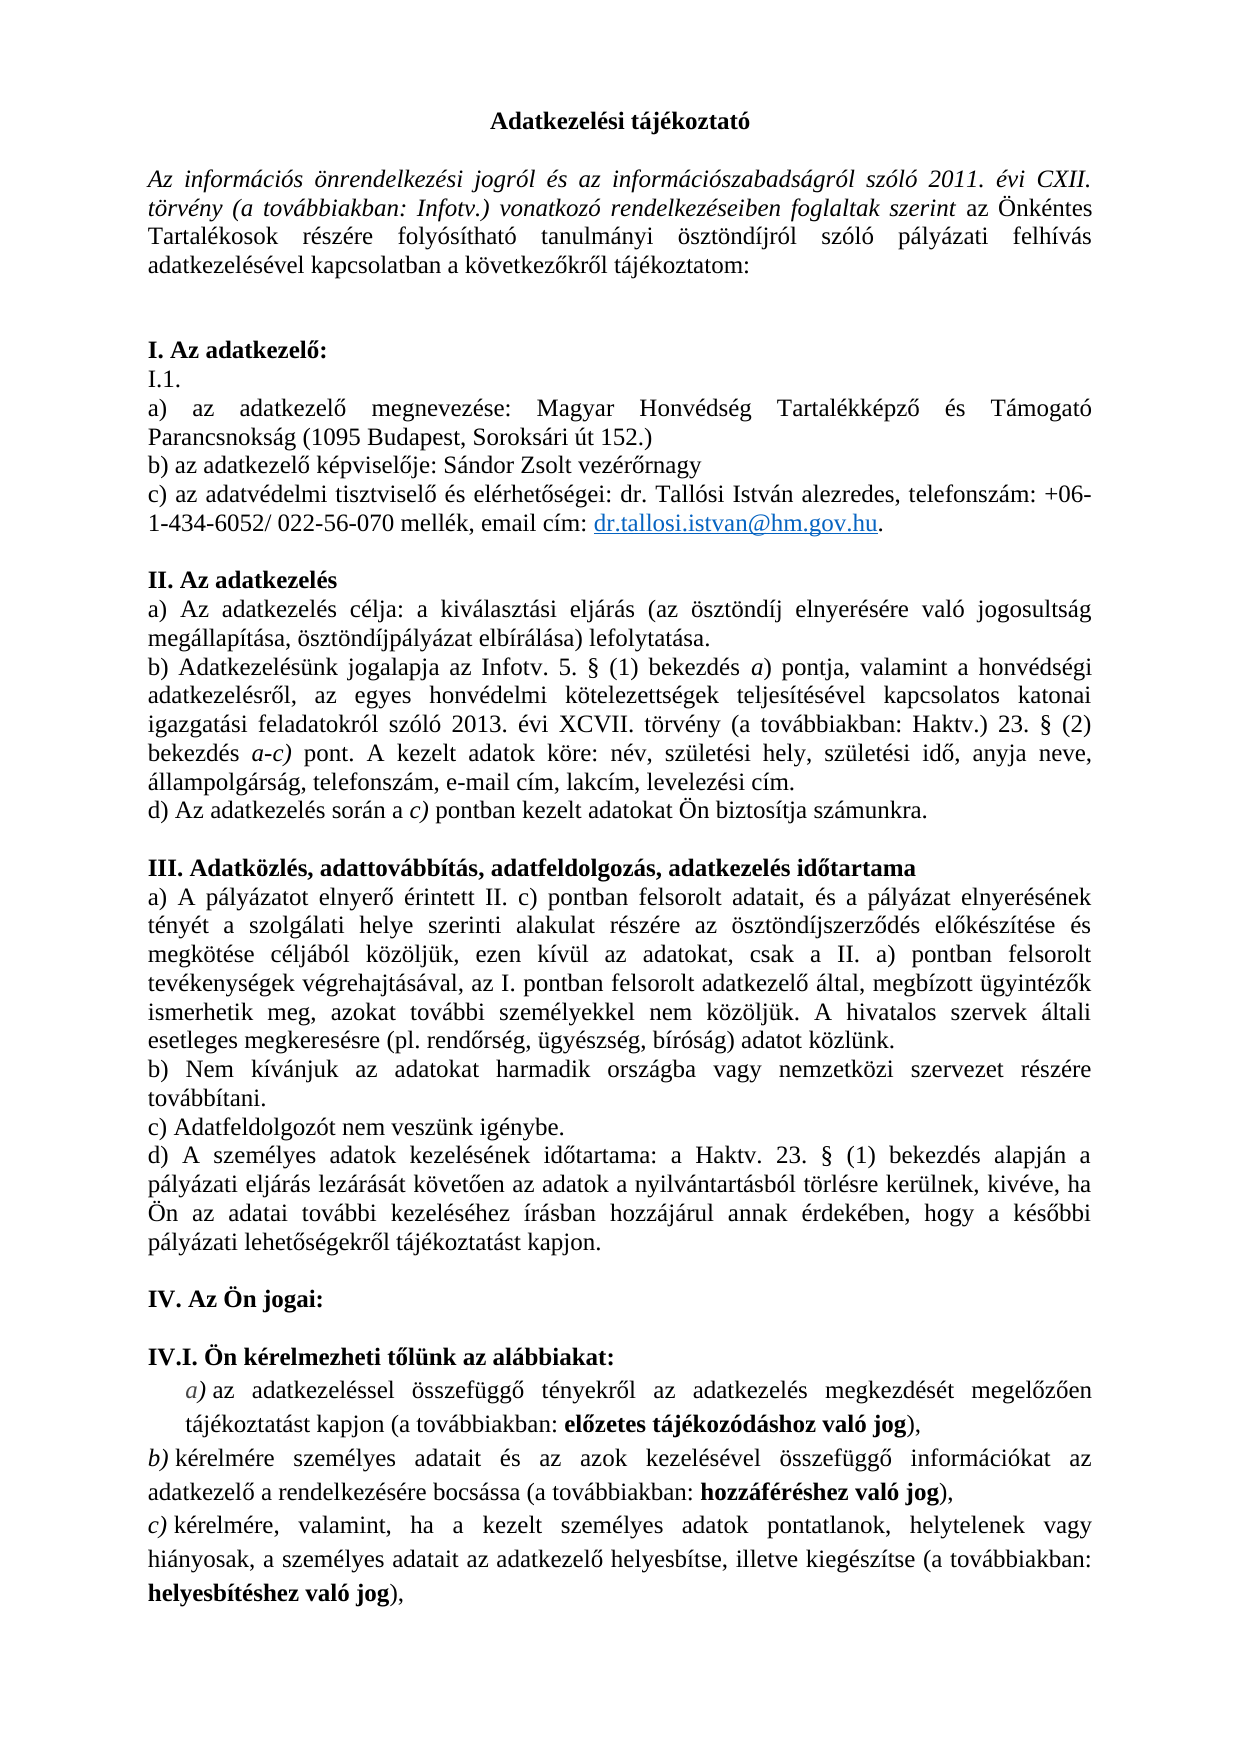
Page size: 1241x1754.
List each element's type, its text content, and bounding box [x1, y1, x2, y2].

text IV. Az Ön jogai: [148, 1284, 1092, 1313]
text II. Az adatkezelés [148, 566, 1092, 594]
text b) Nem kívánjuk az adatokat harmadik országba vagy nemzetközi szervezet részére továbbítani. [148, 1054, 1092, 1112]
text c) az adatvédelmi tisztviselő és elérhetőségei: dr. Tallósi István alezredes, telefonszám: +06-1-434-6052/ 022-56-070 mellék, email cím: dr.tallosi.istvan@hm.gov.hu. [148, 479, 1092, 537]
text a) Az adatkezelés célja: a kiválasztási eljárás (az ösztöndíj elnyerésére való jogosultság megállapítása, ösztöndíjpályázat elbírálása) lefolytatása. [148, 594, 1092, 652]
text b) az adatkezelő képviselője: Sándor Zsolt vezérőrnagy [148, 451, 1092, 479]
text III. Adatközlés, adattovábbítás, adatfeldolgozás, adatkezelés időtartama [148, 853, 1092, 882]
text Adatkezelési tájékoztató [148, 106, 1092, 135]
text c) kérelmére, valamint, ha a kezelt személyes adatok pontatlanok, helytelenek vagy hiányosak, a személyes adatait az adatkezelő helyesbítse, illetve kiegészítse (a továbbiakban: helyesbítéshez való jog), [148, 1506, 1092, 1607]
text b) Adatkezelésünk jogalapja az Infotv. 5. § (1) bekezdés a) pontja, valamint a honvédségi adatkezelésről, az egyes honvédelmi kötelezettségek teljesítésével kapcsolatos katonai igazgatási feladatokról szóló 2013. évi XCVII. törvény (a továbbiakban: Haktv.) 23. § (2) bekezdés a-c) pont. A kezelt adatok köre: név, születési hely, születési idő, anyja neve, állampolgárság, telefonszám, e-mail cím, lakcím, levelezési cím. [148, 652, 1092, 796]
text d) A személyes adatok kezelésének időtartama: a Haktv. 23. § (1) bekezdés alapján a pályázati eljárás lezárását követően az adatok a nyilvántartásból törlésre kerülnek, kivéve, ha Ön az adatai további kezeléséhez írásban hozzájárul annak érdekében, hogy a későbbi pályázati lehetőségekről tájékoztatást kapjon. [148, 1141, 1092, 1256]
text c) Adatfeldolgozót nem veszünk igénybe. [148, 1112, 1092, 1141]
text I. Az adatkezelő: [148, 336, 1092, 364]
text Az információs önrendelkezési jogról és az információszabadságról szóló 2011. évi CXII. törvény (a továbbiakban: Infotv.) vonatkozó rendelkezéseiben foglaltak szerint az Önkéntes Tartalékosok részére folyósítható tanulmányi ösztöndíjról szóló pályázati felhívás adatkezelésével kapcsolatban a következőkről tájékoztatom: [148, 164, 1092, 279]
text I.1. [148, 364, 1092, 393]
text a) A pályázatot elnyerő érintett II. c) pontban felsorolt adatait, és a pályázat elnyerésének tényét a szolgálati helye szerinti alakulat részére az ösztöndíjszerződés előkészítése és megkötése céljából közöljük, ezen kívül az adatokat, csak a II. a) pontban felsorolt tevékenységek végrehajtásával, az I. pontban felsorolt adatkezelő által, megbízott ügyintézők ismerhetik meg, azokat további személyekkel nem közöljük. A hivatalos szervek általi esetleges megkeresésre (pl. rendőrség, ügyészség, bíróság) adatot közlünk. [148, 882, 1092, 1054]
text d) Az adatkezelés során a c) pontban kezelt adatokat Ön biztosítja számunkra. [148, 796, 1092, 824]
text b) kérelmére személyes adatait és az azok kezelésével összefüggő információkat az adatkezelő a rendelkezésére bocsássa (a továbbiakban: hozzáféréshez való jog), [148, 1438, 1092, 1506]
text IV.I. Ön kérelmezheti tőlünk az alábbiakat: [148, 1342, 1092, 1371]
text a) az adatkezelő megnevezése: Magyar Honvédség Tartalékképző és Támogató Parancsnokság (1095 Budapest, Soroksári út 152.) [148, 393, 1092, 451]
text a) az adatkezeléssel összefüggő tényekről az adatkezelés megkezdését megelőzően tájékoztatást kapjon (a továbbiakban: előzetes tájékozódáshoz való jog), [185, 1371, 1092, 1438]
